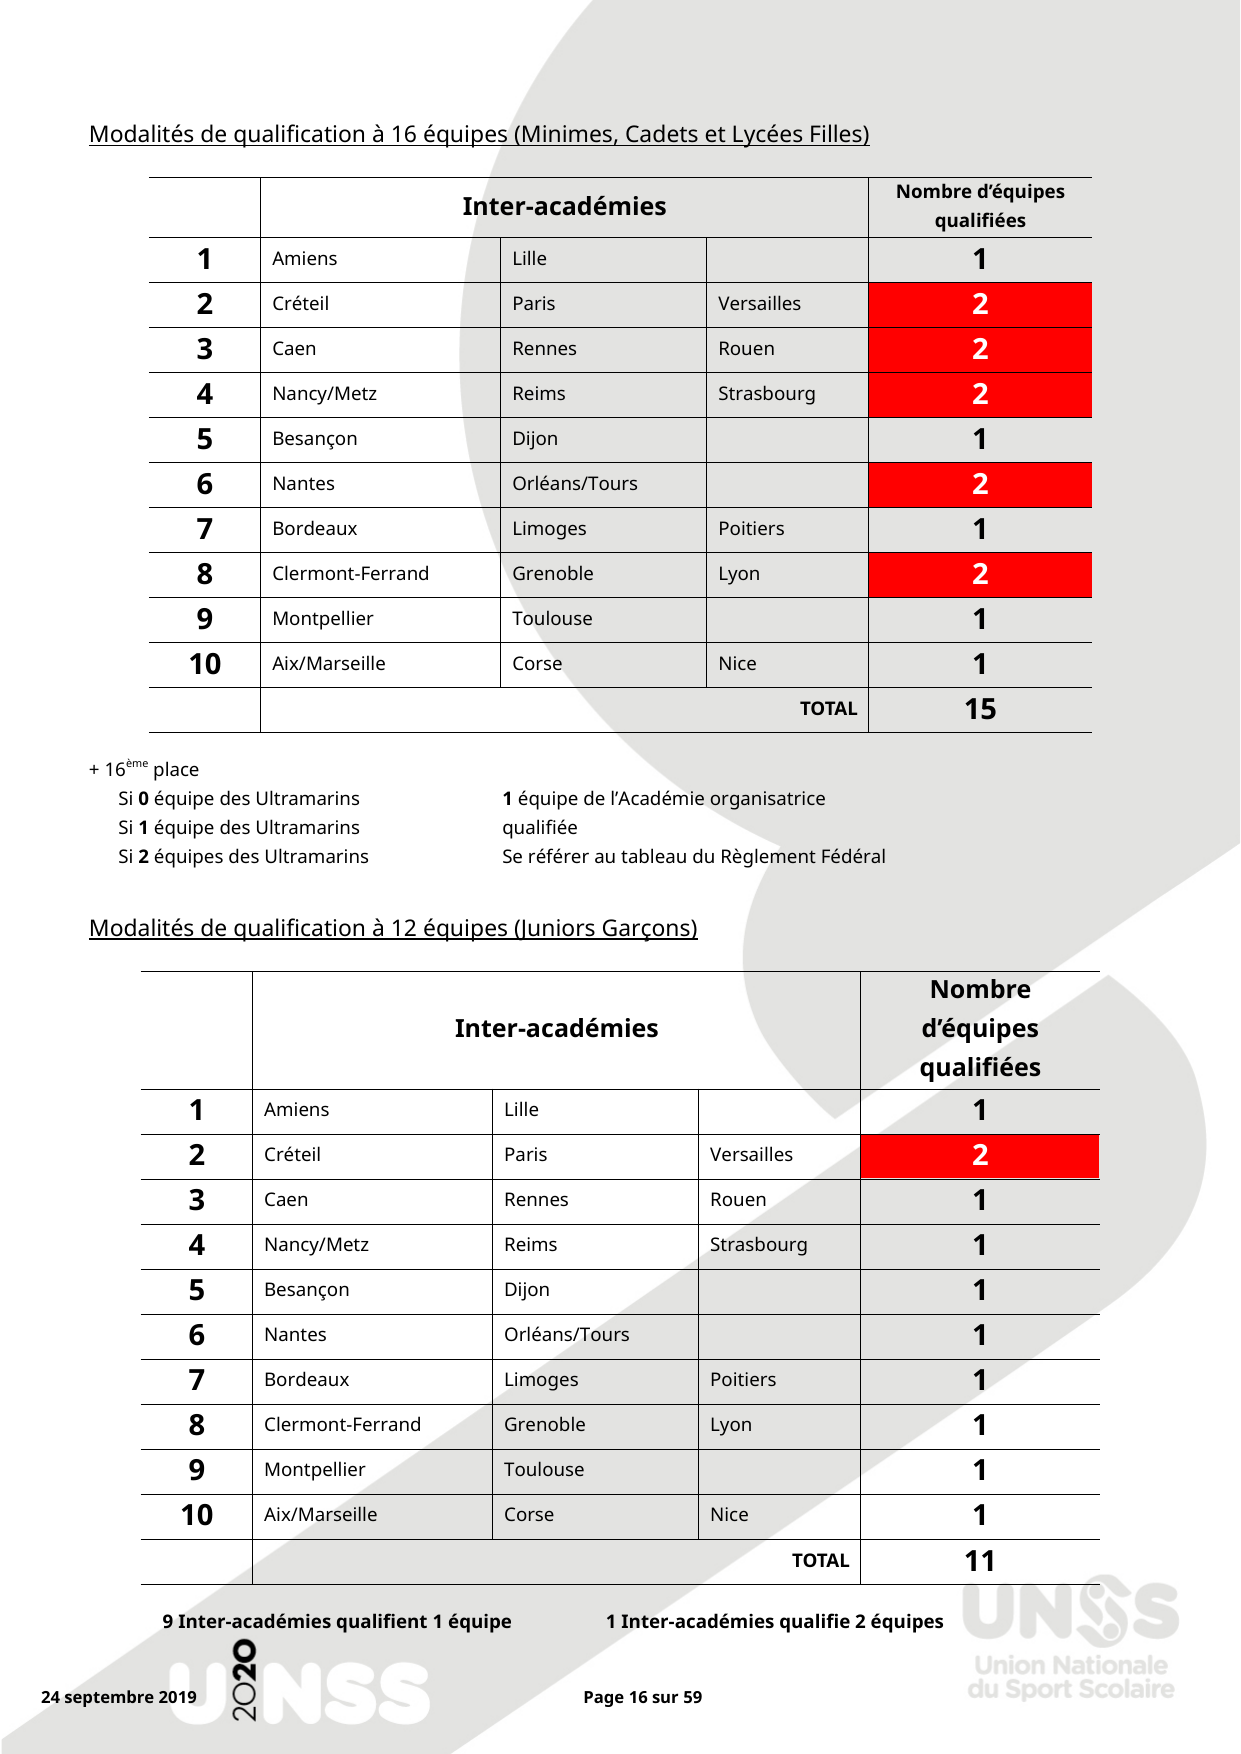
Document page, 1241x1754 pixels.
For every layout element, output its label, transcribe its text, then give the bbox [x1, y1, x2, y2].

table_cell Bordeaux [253, 1360, 492, 1403]
table_cell 7 [149, 508, 260, 552]
table_cell Rennes [493, 1180, 698, 1223]
table_cell 8 [141, 1405, 252, 1448]
table_cell Limoges [493, 1360, 698, 1403]
table_cell 2 [861, 1135, 1099, 1178]
table_cell 9 [141, 1450, 252, 1493]
table_cell Besançon [253, 1270, 492, 1313]
table_cell [699, 1450, 860, 1493]
table_cell [707, 238, 868, 282]
table_cell 5 [149, 418, 260, 462]
table_cell Montpellier [253, 1450, 492, 1493]
table_cell Grenoble [493, 1405, 698, 1448]
table_cell Lille [501, 238, 706, 282]
table_cell 2 [869, 283, 1092, 327]
text 9 Inter-académies qualifient 1 équipe 1 Inter-académies qualifie 2 équipes [89, 1608, 1152, 1633]
table_cell [149, 688, 260, 732]
table_cell Besançon [261, 418, 500, 462]
table_cell Nantes [253, 1315, 492, 1358]
table_cell Orléans/Tours [501, 463, 706, 507]
table_cell Aix/Marseille [253, 1495, 492, 1538]
table_cell 7 [141, 1360, 252, 1403]
table_cell 1 [861, 1450, 1099, 1493]
table_cell 1 [861, 1225, 1099, 1268]
text Modalités de qualification à 12 équipes (Juniors Garçons) [89, 912, 1152, 943]
table_cell 5 [141, 1270, 252, 1313]
table_cell Paris [493, 1135, 698, 1178]
table_cell Amiens [261, 238, 500, 282]
table_cell 10 [149, 643, 260, 687]
table_cell 4 [149, 373, 260, 417]
table_cell Caen [261, 328, 500, 372]
table_cell Versailles [699, 1135, 860, 1178]
table_cell Nantes [261, 463, 500, 507]
text Si 1 équipe des Ultramarins qualifiée [118, 814, 1063, 840]
table_cell 1 [861, 1495, 1099, 1538]
table_cell Paris [501, 283, 706, 327]
table_cell [699, 1315, 860, 1358]
table_cell 1 [861, 1270, 1099, 1313]
table_cell 1 [149, 238, 260, 282]
table_cell Bordeaux [261, 508, 500, 552]
table_cell Reims [501, 373, 706, 417]
text + 16ème place [89, 756, 1152, 781]
table_cell 1 [861, 1360, 1099, 1403]
table_cell Poitiers [707, 508, 868, 552]
table_cell [707, 598, 868, 642]
table_cell Aix/Marseille [261, 643, 500, 687]
table_header Nombre d’équipes qualifiées [861, 972, 1099, 1088]
table_cell 4 [141, 1225, 252, 1268]
table_cell Grenoble [501, 553, 706, 597]
table_cell Rennes [501, 328, 706, 372]
table_cell [707, 418, 868, 462]
table_cell Nice [699, 1495, 860, 1538]
table_cell Lyon [707, 553, 868, 597]
table_cell Orléans/Tours [493, 1315, 698, 1358]
table_header [141, 972, 252, 1088]
table_cell [141, 1540, 252, 1584]
table_cell 15 [869, 688, 1092, 732]
table_cell 6 [141, 1315, 252, 1358]
table_cell 2 [141, 1135, 252, 1178]
table_cell 1 [869, 598, 1092, 642]
table_header Inter-académies [261, 178, 868, 237]
table_cell 8 [149, 553, 260, 597]
table_cell Dijon [501, 418, 706, 462]
table_cell 1 [861, 1405, 1099, 1448]
table_cell 2 [869, 373, 1092, 417]
table_cell Lille [493, 1090, 698, 1133]
picture [1, 0, 1241, 1754]
table_cell Corse [501, 643, 706, 687]
table_header Nombre d’équipes qualifiées [869, 178, 1092, 237]
table_cell [699, 1090, 860, 1133]
table_cell 2 [869, 463, 1092, 507]
table_cell Nice [707, 643, 868, 687]
text Modalités de qualification à 16 équipes (Minimes, Cadets et Lycées Filles) [89, 118, 1152, 149]
table_cell Rouen [707, 328, 868, 372]
table_cell Corse [493, 1495, 698, 1538]
table_cell 11 [861, 1540, 1099, 1584]
table_cell 2 [869, 553, 1092, 597]
table_cell Limoges [501, 508, 706, 552]
table_cell Toulouse [501, 598, 706, 642]
table_cell Clermont-Ferrand [253, 1405, 492, 1448]
table_cell Montpellier [261, 598, 500, 642]
table_cell Poitiers [699, 1360, 860, 1403]
table_cell 10 [141, 1495, 252, 1538]
table_cell [699, 1270, 860, 1313]
table_cell 1 [869, 643, 1092, 687]
table_cell Reims [493, 1225, 698, 1268]
table_cell 1 [869, 418, 1092, 462]
table_cell Caen [253, 1180, 492, 1223]
table_cell TOTAL [253, 1540, 860, 1584]
table_cell 6 [149, 463, 260, 507]
table_cell Nancy/Metz [261, 373, 500, 417]
table_cell Versailles [707, 283, 868, 327]
table_cell 1 [869, 508, 1092, 552]
table_cell Rouen [699, 1180, 860, 1223]
table_cell [707, 463, 868, 507]
table_cell TOTAL [261, 688, 868, 732]
text Si 0 équipe des Ultramarins 1 équipe de l’Académie organisatrice [118, 785, 1063, 811]
table_cell 1 [869, 238, 1092, 282]
table_cell Strasbourg [699, 1225, 860, 1268]
table_cell Clermont-Ferrand [261, 553, 500, 597]
table_cell 1 [861, 1180, 1099, 1223]
table_cell Amiens [253, 1090, 492, 1133]
table_cell Toulouse [493, 1450, 698, 1493]
table_header Inter-académies [253, 972, 860, 1088]
table_cell 1 [861, 1315, 1099, 1358]
table_cell 9 [149, 598, 260, 642]
table_cell 1 [861, 1090, 1099, 1133]
text Si 2 équipes des Ultramarins Se référer au tableau du Règlement Fédéral [118, 844, 1063, 869]
table_cell 1 [141, 1090, 252, 1133]
table_cell Lyon [699, 1405, 860, 1448]
table_cell Dijon [493, 1270, 698, 1313]
table_cell 3 [141, 1180, 252, 1223]
table_cell 3 [149, 328, 260, 372]
table_cell Créteil [253, 1135, 492, 1178]
table_cell Strasbourg [707, 373, 868, 417]
table_header [149, 178, 260, 237]
table_cell Nancy/Metz [253, 1225, 492, 1268]
table_cell 2 [149, 283, 260, 327]
table_cell Créteil [261, 283, 500, 327]
table_cell 2 [869, 328, 1092, 372]
